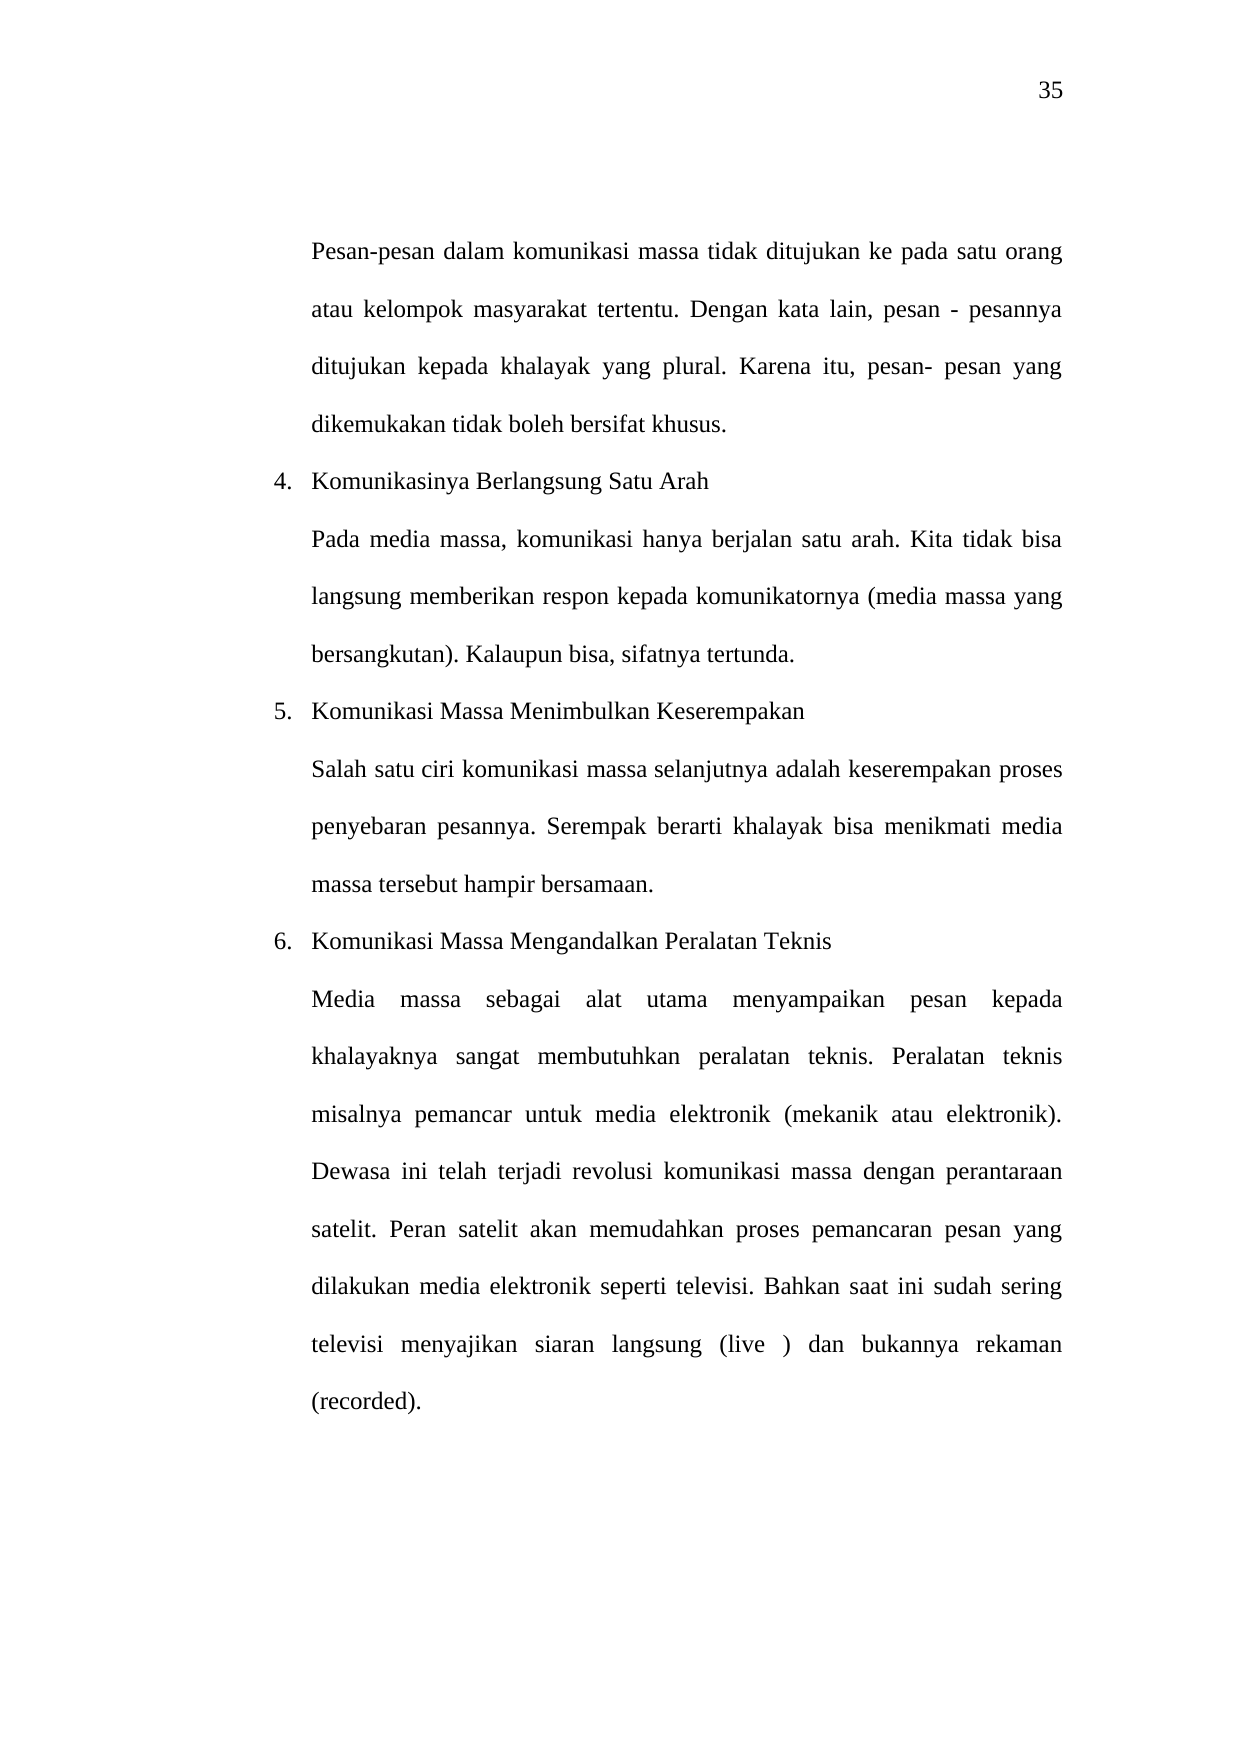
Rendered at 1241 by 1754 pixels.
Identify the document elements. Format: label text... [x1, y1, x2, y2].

list Salah satu ciri komunikasi massa selanjutnya adalah keserempakan proses penyebaran pesannya. Serempak berarti khalayak bisa menikmati media massa tersebut hampir bersamaan. [311, 754, 1063, 897]
list Komunikasi Massa Menimbulkan Keserempakan [274, 696, 1063, 725]
list Komunikasinya Berlangsung Satu Arah [274, 466, 1063, 495]
list Komunikasi Massa Mengandalkan Peralatan Teknis [274, 926, 1063, 955]
list Media massa sebagai alat utama menyampaikan pesan kepada khalayaknya sangat membutuhkan peralatan teknis. Peralatan teknis misalnya pemancar untuk media elektronik (mekanik atau elektronik). Dewasa ini telah terjadi revolusi komunikasi massa dengan perantaraan satelit. Peran satelit akan memudahkan proses pemancaran pesan yang dilakukan media elektronik seperti televisi. Bahkan saat ini sudah sering televisi menyajikan siaran langsung (live ) dan bukannya rekaman (recorded). [311, 984, 1063, 1415]
list Pesan-pesan dalam komunikasi massa tidak ditujukan ke pada satu orang atau kelompok masyarakat tertentu. Dengan kata lain, pesan - pesannya ditujukan kepada khalayak yang plural. Karena itu, pesan- pesan yang dikemukakan tidak boleh bersifat khusus. [311, 236, 1063, 437]
list Pada media massa, komunikasi hanya berjalan satu arah. Kita tidak bisa langsung memberikan respon kepada komunikatornya (media massa yang bersangkutan). Kalaupun bisa, sifatnya tertunda. [311, 524, 1063, 667]
